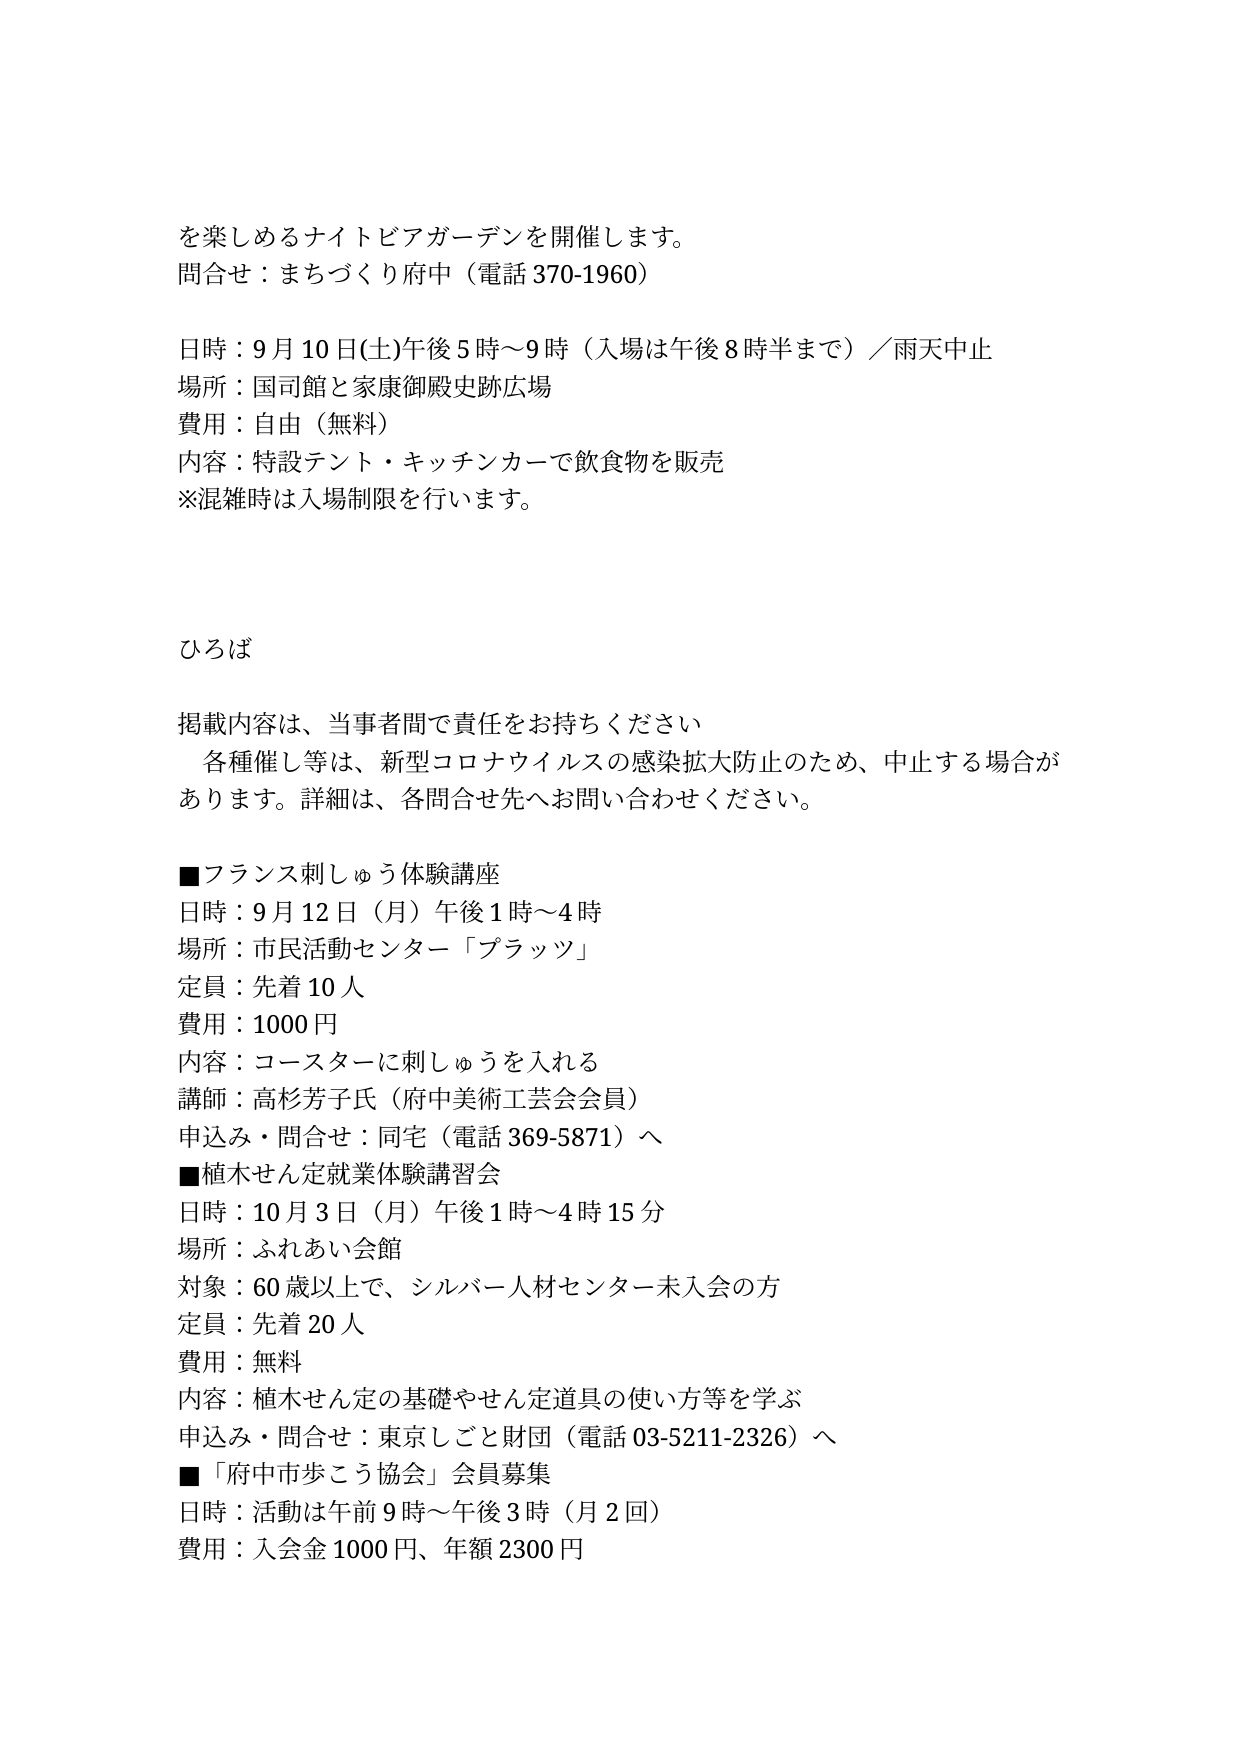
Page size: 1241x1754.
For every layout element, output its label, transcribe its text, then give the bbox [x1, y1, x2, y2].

text 定員：先着20人 [177, 1304, 1063, 1342]
text 問合せ：まちづくり府中（電話370-1960） [177, 254, 1063, 292]
text ひろば [177, 629, 1063, 667]
text ■「府中市歩こう協会」会員募集 [177, 1454, 1063, 1492]
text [177, 217, 1063, 254]
text 費用：自由（無料） [177, 404, 1063, 442]
text 申込み・問合せ：東京しごと財団（電話03-5211-2326）へ [177, 1417, 1063, 1454]
text 費用：入会金1000円、年額2300円 [177, 1529, 1063, 1567]
text 対象：60歳以上で、シルバー人材センター未入会の方 [177, 1267, 1063, 1304]
text ※混雑時は入場制限を行います。 [177, 479, 1063, 517]
text ■フランス刺しゅう体験講座 [177, 854, 1063, 892]
text 場所：市民活動センター「プラッツ」 [177, 929, 1063, 967]
text 定員：先着10人 [177, 967, 1063, 1004]
text 内容：コースターに刺しゅうを入れる [177, 1042, 1063, 1079]
text 内容：特設テント・キッチンカーで飲食物を販売 [177, 442, 1063, 479]
text 日時：9月10日(土)午後5時～9時（入場は午後8時半まで）／雨天中止 [177, 329, 1063, 367]
text 費用：1000円 [177, 1004, 1063, 1042]
text 内容：植木せん定の基礎やせん定道具の使い方等を学ぶ [177, 1379, 1063, 1417]
text 場所：ふれあい会館 [177, 1229, 1063, 1267]
text 日時：活動は午前9時～午後3時（月2回） [177, 1492, 1063, 1529]
text 掲載内容は、当事者間で責任をお持ちください [177, 704, 1063, 742]
text ■植木せん定就業体験講習会 [177, 1154, 1063, 1192]
text 各種催し等は、新型コロナウイルスの感染拡大防止のため、中止する場合があります。詳細は、各問合せ先へお問い合わせください。 [177, 742, 1063, 817]
text 日時：9月12日（月）午後1時～4時 [177, 892, 1063, 929]
text 日時：10月3日（月）午後1時～4時15分 [177, 1192, 1063, 1229]
text 場所：国司館と家康御殿史跡広場 [177, 367, 1063, 404]
text 費用：無料 [177, 1342, 1063, 1379]
text 講師：高杉芳子氏（府中美術工芸会会員） [177, 1079, 1063, 1117]
text 申込み・問合せ：同宅（電話369-5871）へ [177, 1117, 1063, 1154]
